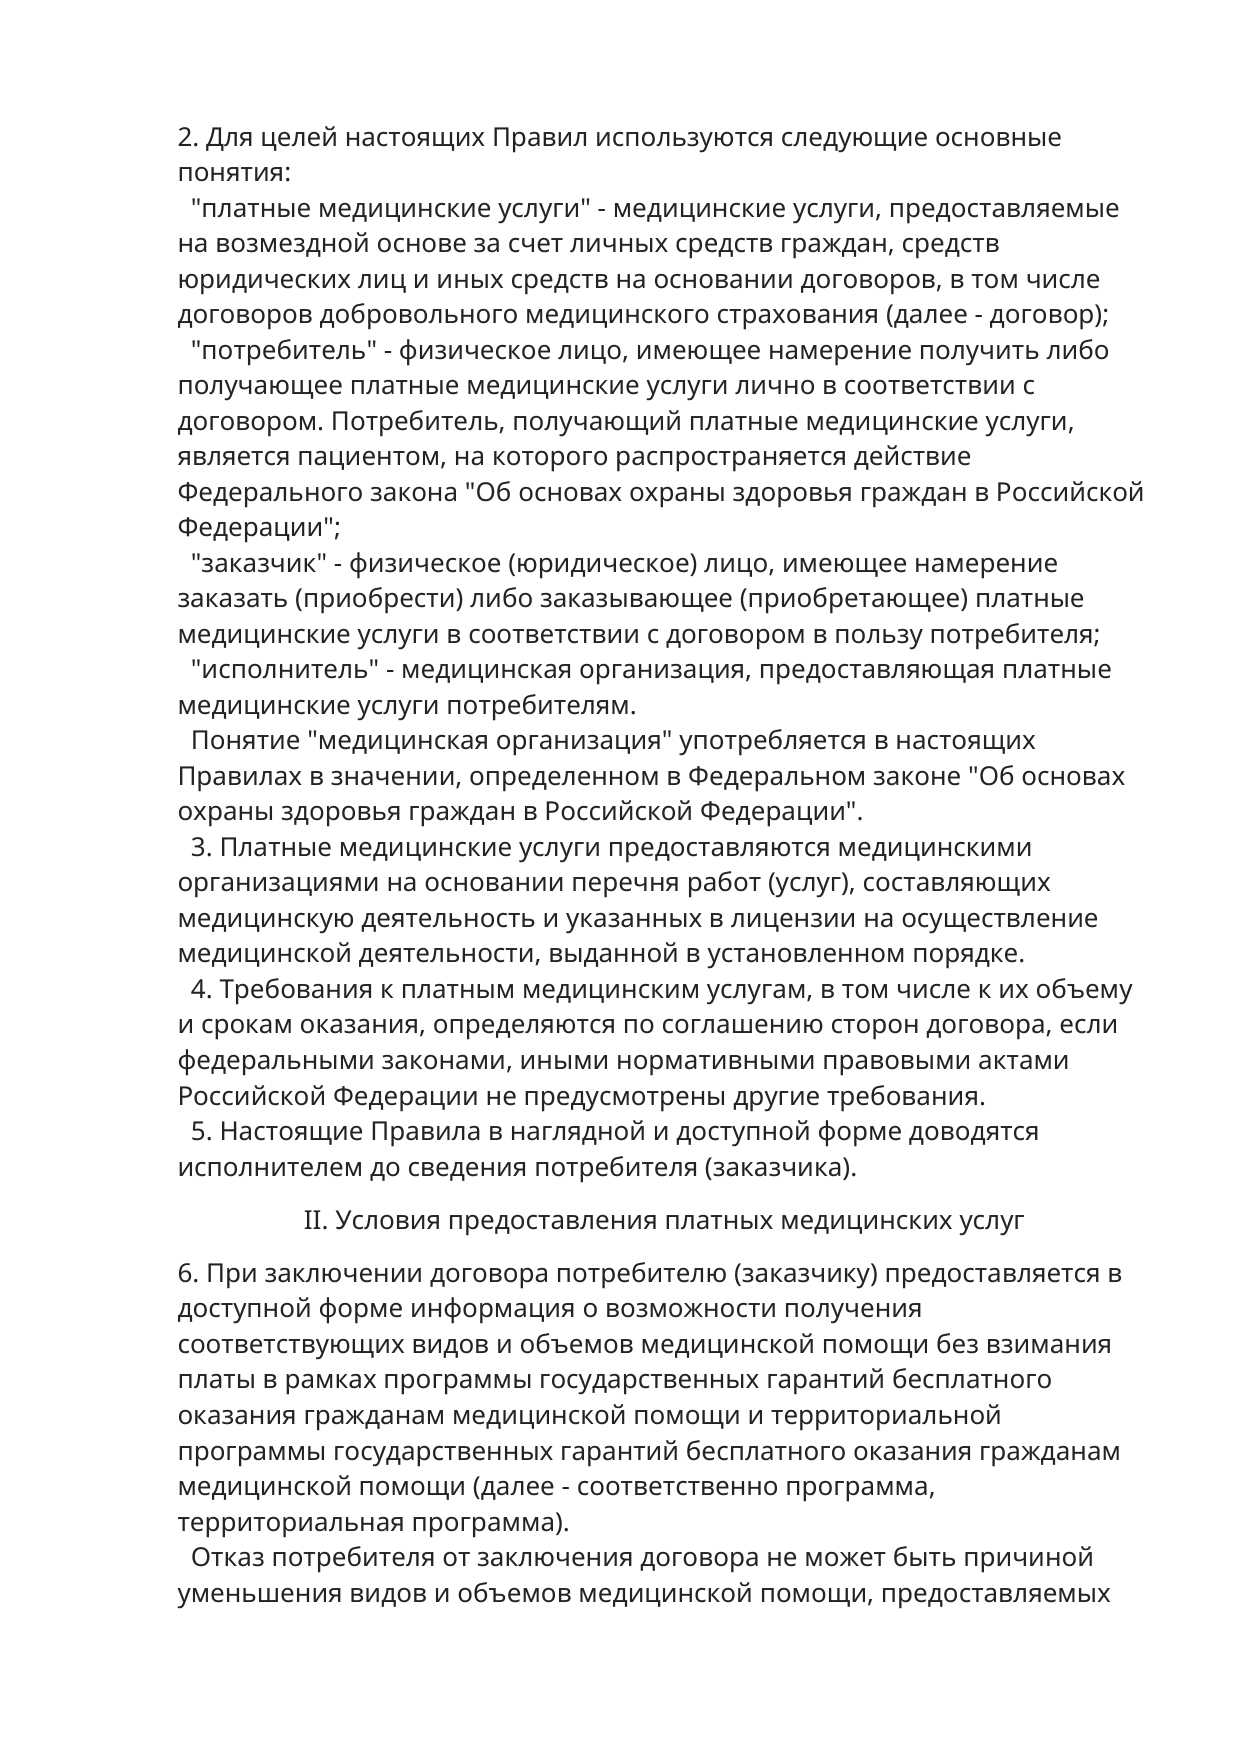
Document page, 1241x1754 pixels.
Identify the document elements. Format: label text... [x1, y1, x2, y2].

text II. Условия предоставления платных медицинских услуг [177, 1201, 1152, 1237]
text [177, 1254, 1152, 1610]
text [177, 118, 1152, 1184]
